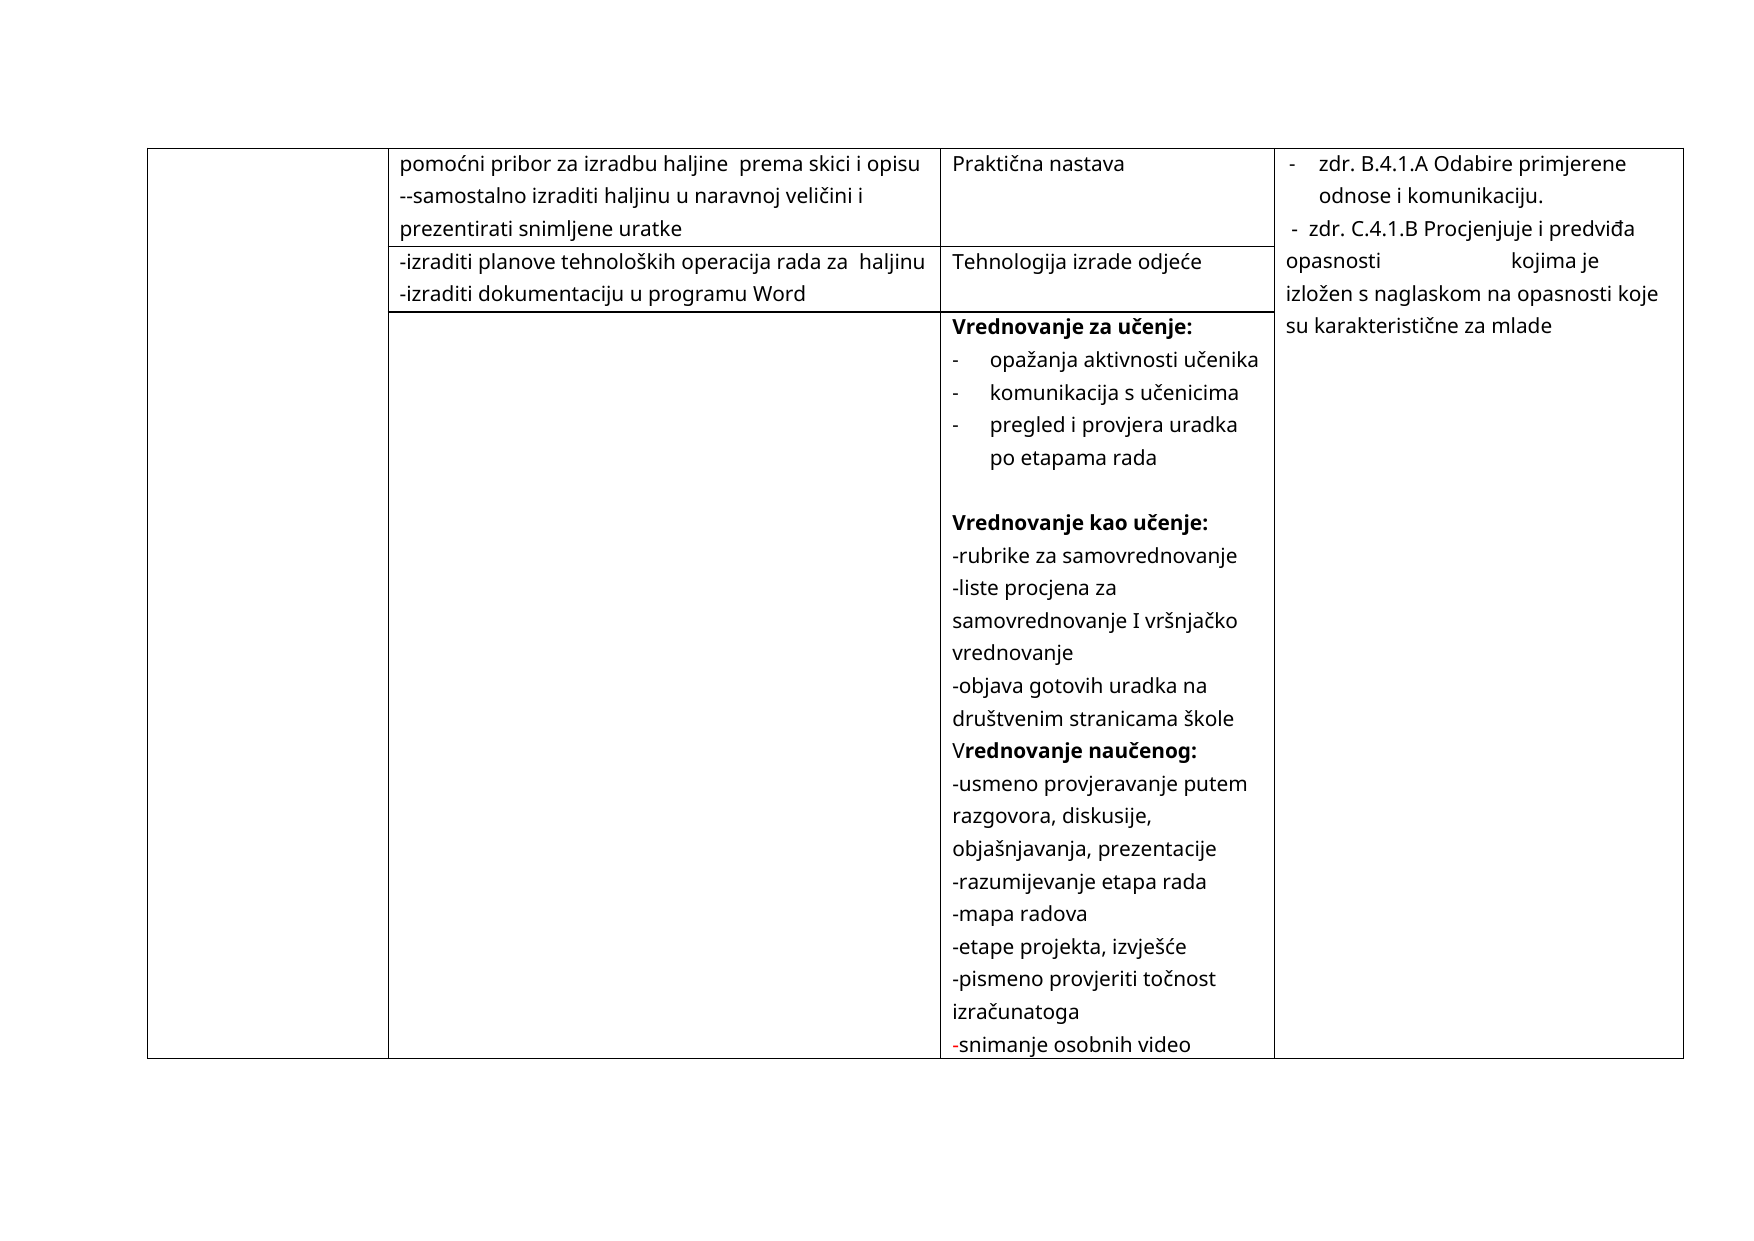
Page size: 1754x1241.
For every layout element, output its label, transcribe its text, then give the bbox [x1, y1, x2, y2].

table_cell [389, 149, 940, 246]
table_cell [389, 313, 940, 1058]
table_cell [941, 313, 1274, 1058]
table_cell -izraditi planove tehnoloških operacija rada za haljinu -izraditi dokumentaciju u programu Word [389, 247, 940, 311]
table_cell Tehnologija izrade odjeće [941, 247, 1274, 311]
table_cell Praktična nastava [941, 149, 1274, 246]
